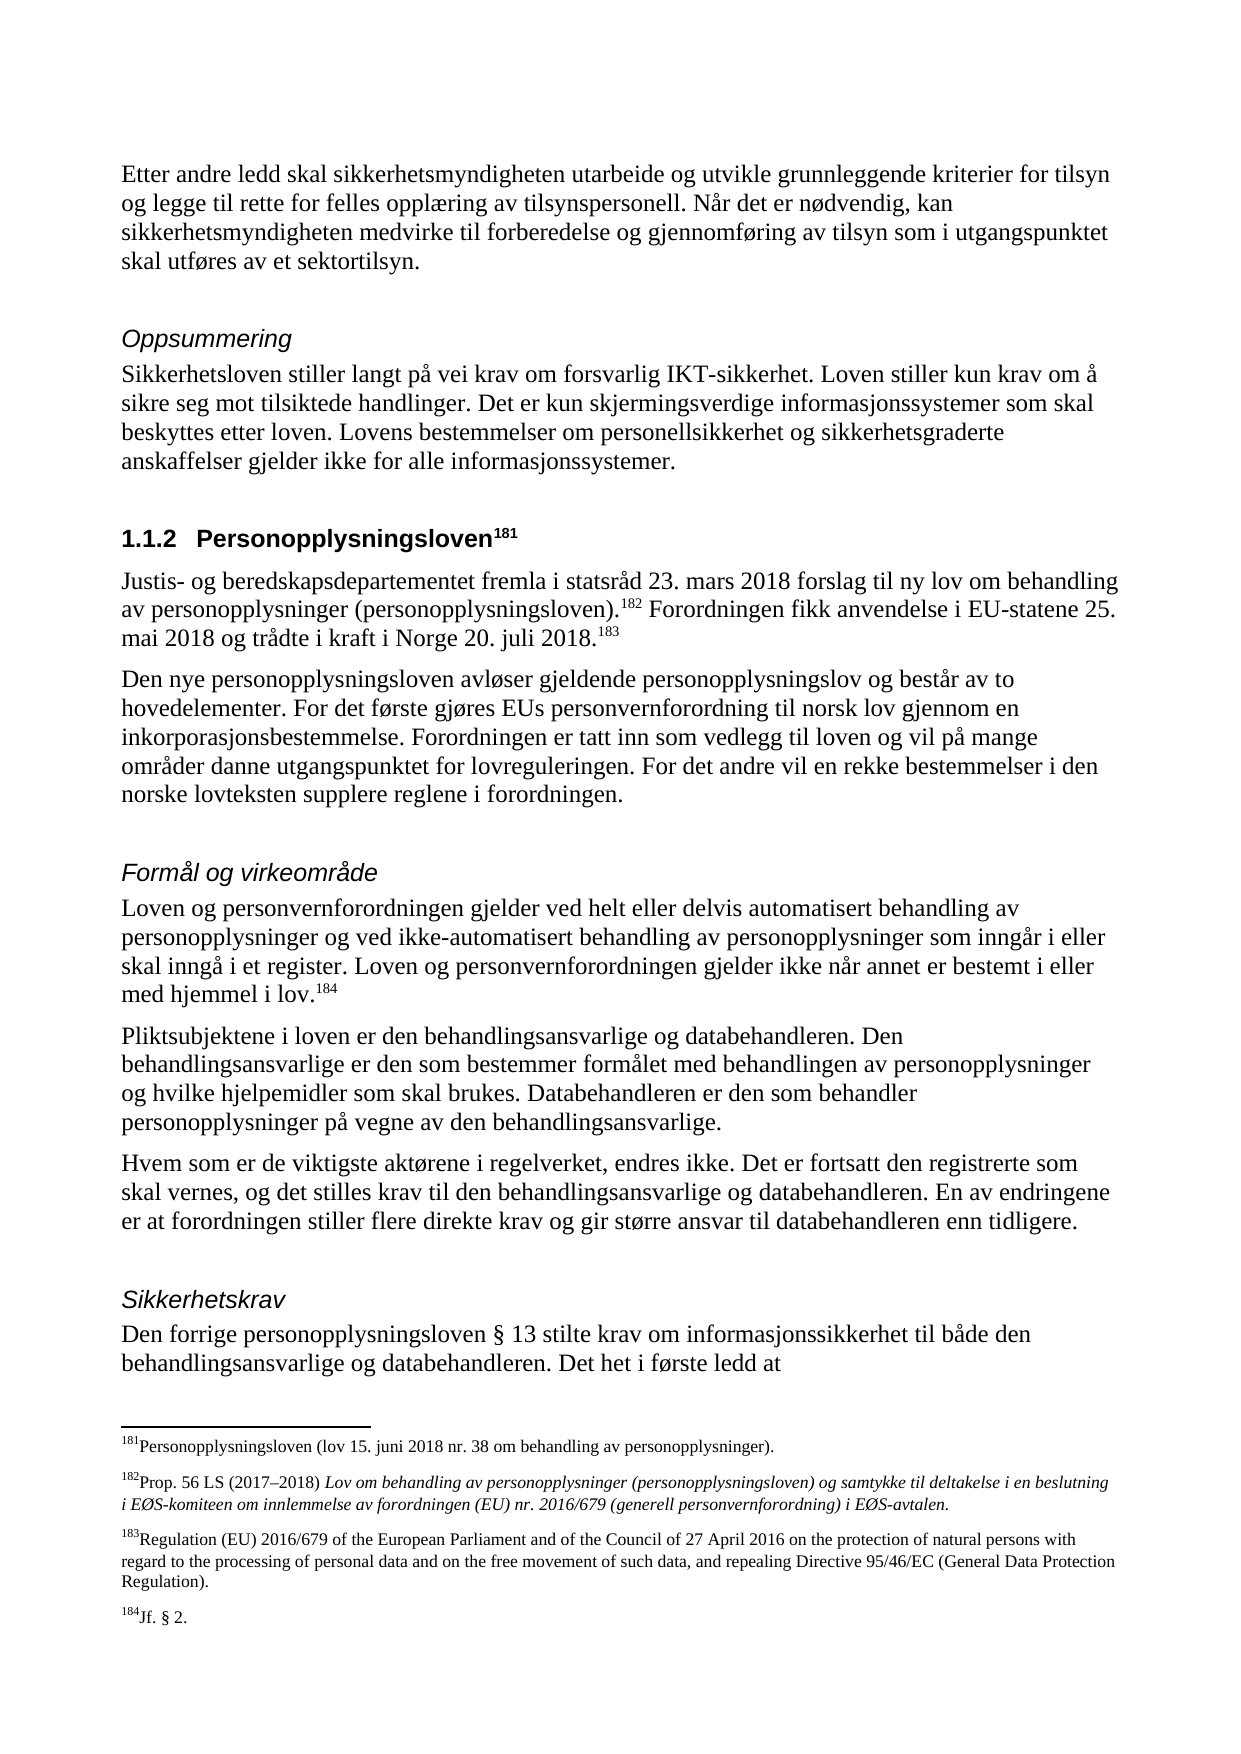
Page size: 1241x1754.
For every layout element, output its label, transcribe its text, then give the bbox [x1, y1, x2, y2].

text Loven og personvernforordningen gjelder ved helt eller delvis automatisert behandling av personopplysninger og ved ikke-automatisert behandling av personopplysninger som inngår i eller skal inngå i et register. Loven og personvernforordningen gjelder ikke når annet er bestemt i eller med hjemmel i lov. [121, 893, 1119, 1008]
text Den forrige personopplysningsloven § 13 stilte krav om informasjonssikkerhet til både den behandlingsansvarlige og databehandleren. Det het i første ledd at [121, 1319, 1119, 1377]
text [121, 159, 1119, 274]
text Oppsummering [121, 324, 1119, 353]
text Den nye personopplysningsloven avløser gjeldende personopplysningslov og består av to hovedelementer. For det første gjøres EUs personvernforordning til norsk lov gjennom en inkorporasjonsbestemmelse. Forordningen er tatt inn som vedlegg til loven og vil på mange områder danne utgangspunktet for lovreguleringen. For det andre vil en rekke bestemmelser i den norske lovteksten supplere reglene i forordningen. [121, 664, 1119, 808]
text Sikkerhetskrav [121, 1284, 1119, 1313]
text Justis- og beredskapsdepartementet fremla i statsråd 23. mars 2018 forslag til ny lov om behandling av personopplysninger (personopplysningsloven). Forordningen fikk anvendelse i EU-statene 25. mai 2018 og trådte i kraft i Norge 20. juli 2018. [121, 566, 1119, 652]
text Hvem som er de viktigste aktørene i regelverket, endres ikke. Det er fortsatt den registrerte som skal vernes, og det stilles krav til den behandlingsansvarlige og databehandleren. En av endringene er at forordningen stiller flere direkte krav og gir større ansvar til databehandleren enn tidligere. [121, 1148, 1119, 1234]
subtitle Personopplysningsloven [121, 524, 1119, 553]
text Sikkerhetsloven stiller langt på vei krav om forsvarlig IKT-sikkerhet. Loven stiller kun krav om å sikre seg mot tilsiktede handlinger. Det er kun skjermingsverdige informasjonssystemer som skal beskyttes etter loven. Lovens bestemmelser om personellsikkerhet og sikkerhetsgraderte anskaffelser gjelder ikke for alle informasjonssystemer. [121, 359, 1119, 474]
text Formål og virkeområde [121, 858, 1119, 887]
text Pliktsubjektene i loven er den behandlingsansvarlige og databehandleren. Den behandlingsansvarlige er den som bestemmer formålet med behandlingen av personopplysninger og hvilke hjelpemidler som skal brukes. Databehandleren er den som behandler personopplysninger på vegne av den behandlingsansvarlige. [121, 1021, 1119, 1136]
